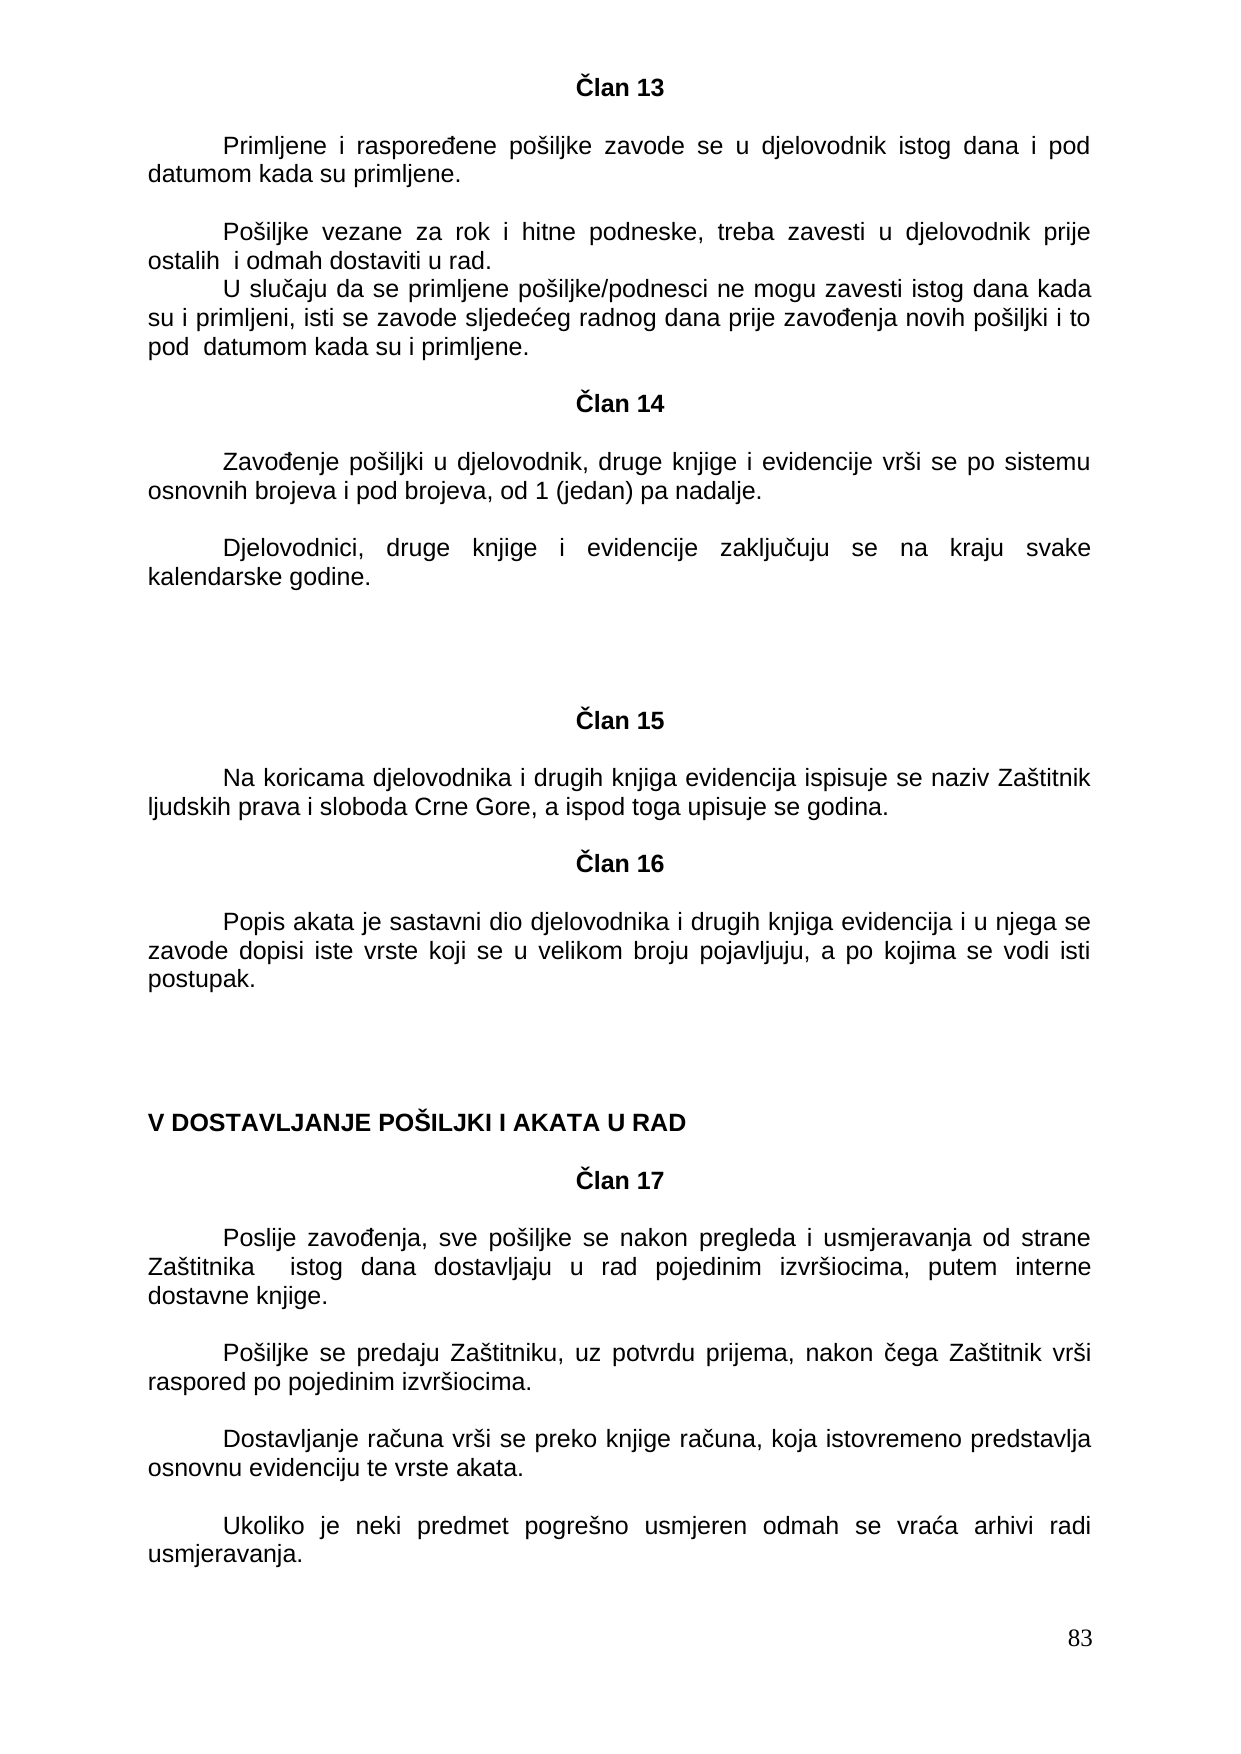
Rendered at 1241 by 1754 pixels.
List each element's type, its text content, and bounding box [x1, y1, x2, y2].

text Član 17 [148, 1166, 1093, 1194]
text Član 13 [148, 73, 1093, 102]
text Poslije zavođenja, sve pošiljke se nakon pregleda i usmjeravanja od strane Zaštitnika istog dana dostavljaju u rad pojedinim izvršiocima, putem interne dostavne knjige. [148, 1223, 1093, 1309]
text Popis akata je sastavni dio djelovodnika i drugih knjiga evidencija i u njega se zavode dopisi iste vrste koji se u velikom broju pojavljuju, a po kojima se vodi isti postupak. [148, 907, 1093, 993]
text Dostavljanje računa vrši se preko knjige računa, koja istovremeno predstavlja osnovnu evidenciju te vrste akata. [148, 1424, 1093, 1482]
text Član 15 [148, 706, 1093, 734]
text U slučaju da se primljene pošiljke/podnesci ne mogu zavesti istog dana kada su i primljeni, isti se zavode sljedećeg radnog dana prije zavođenja novih pošiljki i to pod datumom kada su i primljene. [148, 274, 1093, 361]
text Član 16 [148, 849, 1093, 878]
text Član 14 [148, 389, 1093, 418]
text Pošiljke vezane za rok i hitne podneske, treba zavesti u djelovodnik prije ostalih i odmah dostaviti u rad. [148, 217, 1093, 274]
text Zavođenje pošiljki u djelovodnik, druge knjige i evidencije vrši se po sistemu osnovnih brojeva i pod brojeva, od 1 (jedan) pa nadalje. [148, 447, 1093, 504]
text Ukoliko je neki predmet pogrešno usmjeren odmah se vraća arhivi radi usmjeravanja. [148, 1511, 1093, 1568]
text Na koricama djelovodnika i drugih knjiga evidencija ispisuje se naziv Zaštitnik ljudskih prava i sloboda Crne Gore, a ispod toga upisuje se godina. [148, 763, 1093, 821]
text V DOSTAVLJANJE POŠILJKI I AKATA U RAD [148, 1108, 1093, 1137]
text Primljene i raspoređene pošiljke zavode se u djelovodnik istog dana i pod datumom kada su primljene. [148, 131, 1093, 188]
text Pošiljke se predaju Zaštitniku, uz potvrdu prijema, nakon čega Zaštitnik vrši raspored po pojedinim izvršiocima. [148, 1338, 1093, 1396]
text Djelovodnici, druge knjige i evidencije zaključuju se na kraju svake kalendarske godine. [148, 533, 1093, 591]
